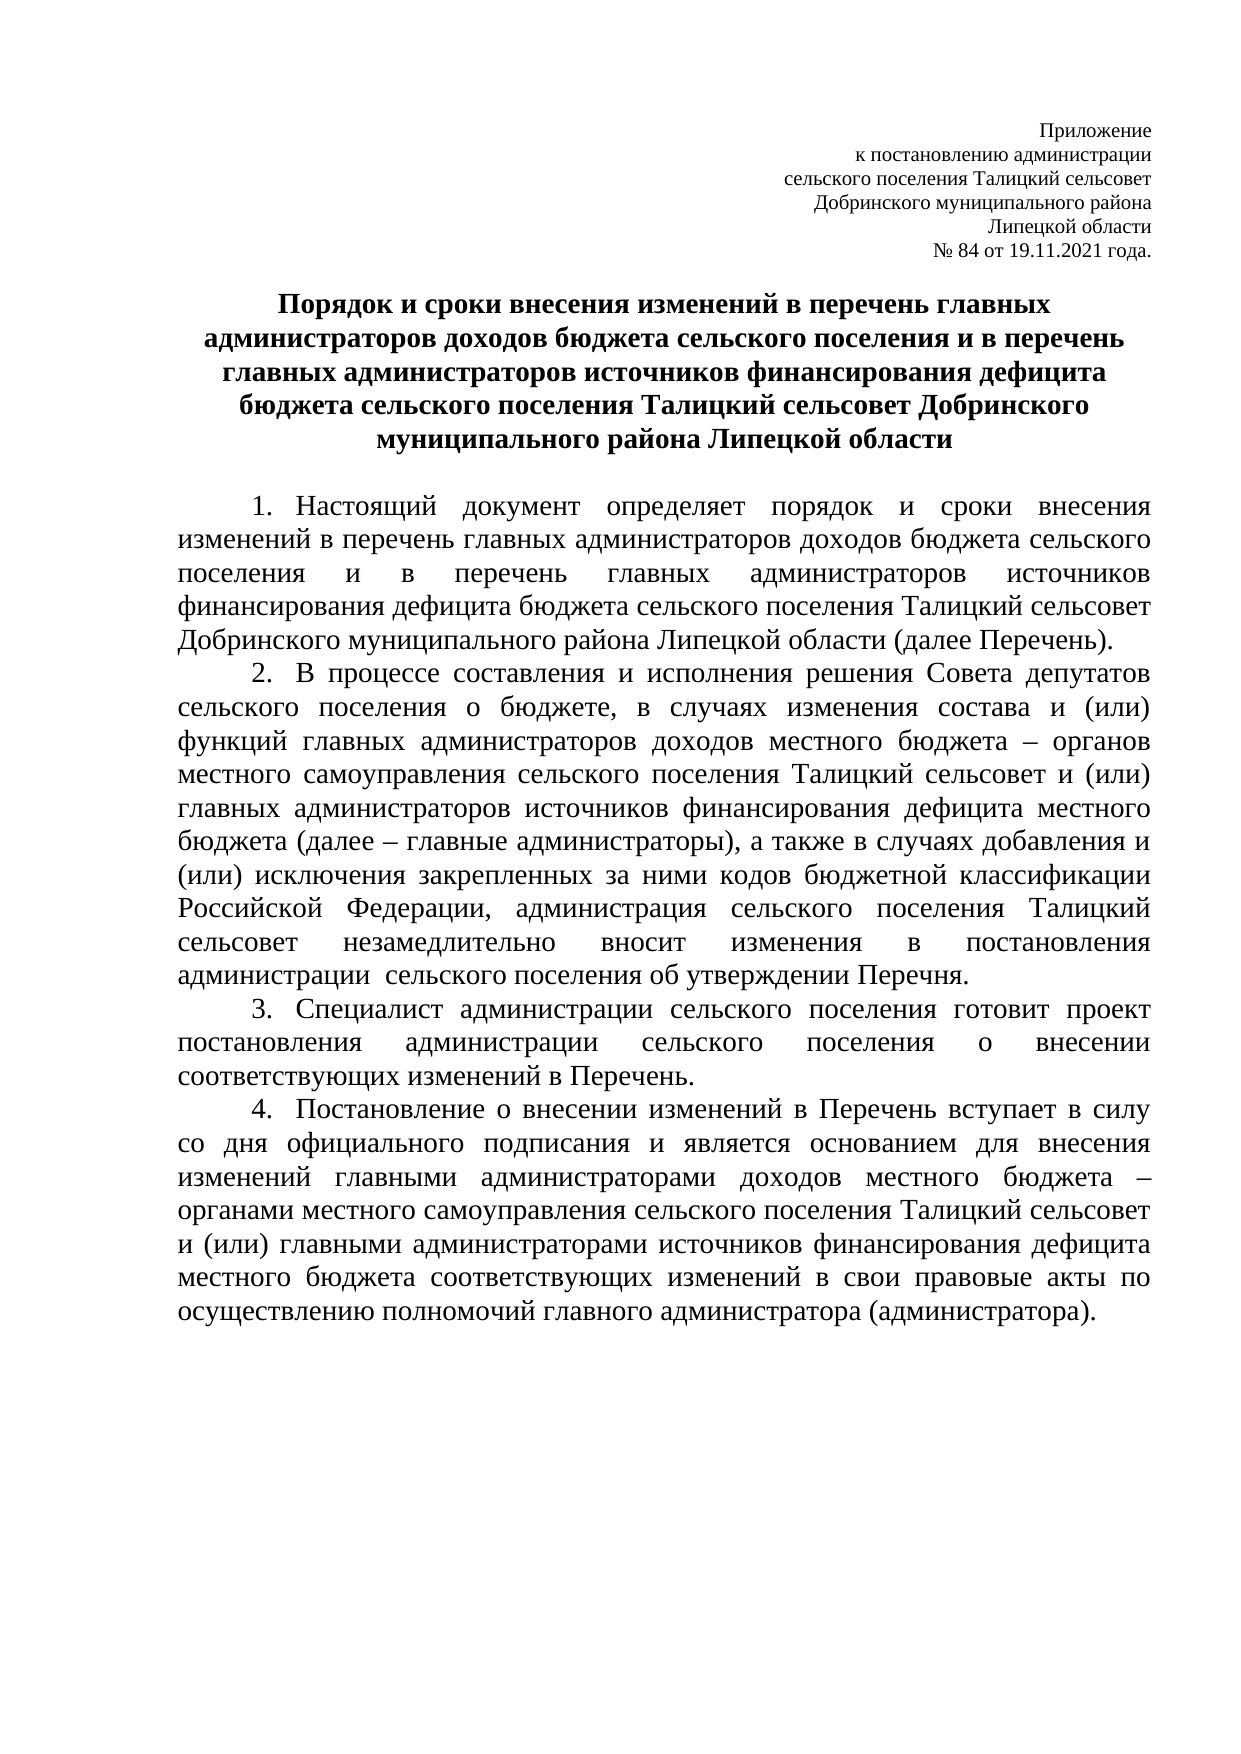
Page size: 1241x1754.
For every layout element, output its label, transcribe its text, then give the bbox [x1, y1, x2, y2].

text к постановлению администрации [177, 142, 1152, 166]
list Настоящий документ определяет порядок и сроки внесения изменений в перечень главных администраторов доходов бюджета сельского поселения и в перечень главных администраторов источников финансирования дефицита бюджета сельского поселения Талицкий сельсовет Добринского муниципального района Липецкой области (далее Перечень). [177, 488, 1152, 656]
title Порядок и сроки внесения изменений в перечень главных администраторов доходов бюджета сельского поселения и в перечень главных администраторов источников финансирования дефицита бюджета сельского поселения Талицкий сельсовет Добринского муниципального района Липецкой области [177, 287, 1152, 454]
list В процессе составления и исполнения решения Совета депутатов сельского поселения о бюджете, в случаях изменения состава и (или) функций главных администраторов доходов местного бюджета – органов местного самоуправления сельского поселения Талицкий сельсовет и (или) главных администраторов источников финансирования дефицита местного бюджета (далее – главные администраторы), а также в случаях добавления и (или) исключения закрепленных за ними кодов бюджетной классификации Российской Федерации, администрация сельского поселения Талицкий сельсовет незамедлительно вносит изменения в постановления администрации сельского поселения об утверждении Перечня. [177, 656, 1152, 991]
text Добринского муниципального района [177, 190, 1152, 214]
text сельского поселения Талицкий сельсовет [177, 166, 1152, 190]
list Постановление о внесении изменений в Перечень вступает в силу со дня официального подписания и является основанием для внесения изменений главными администраторами доходов местного бюджета – органами местного самоуправления сельского поселения Талицкий сельсовет и (или) главными администраторами источников финансирования дефицита местного бюджета соответствующих изменений в свои правовые акты по осуществлению полномочий главного администратора (администратора). [177, 1092, 1152, 1326]
text Липецкой области [177, 214, 1152, 238]
list Специалист администрации сельского поселения готовит проект постановления администрации сельского поселения о внесении соответствующих изменений в Перечень. [177, 991, 1152, 1092]
text № 84 от 19.11.2021 года. [177, 238, 1152, 262]
text Приложение [177, 118, 1152, 142]
